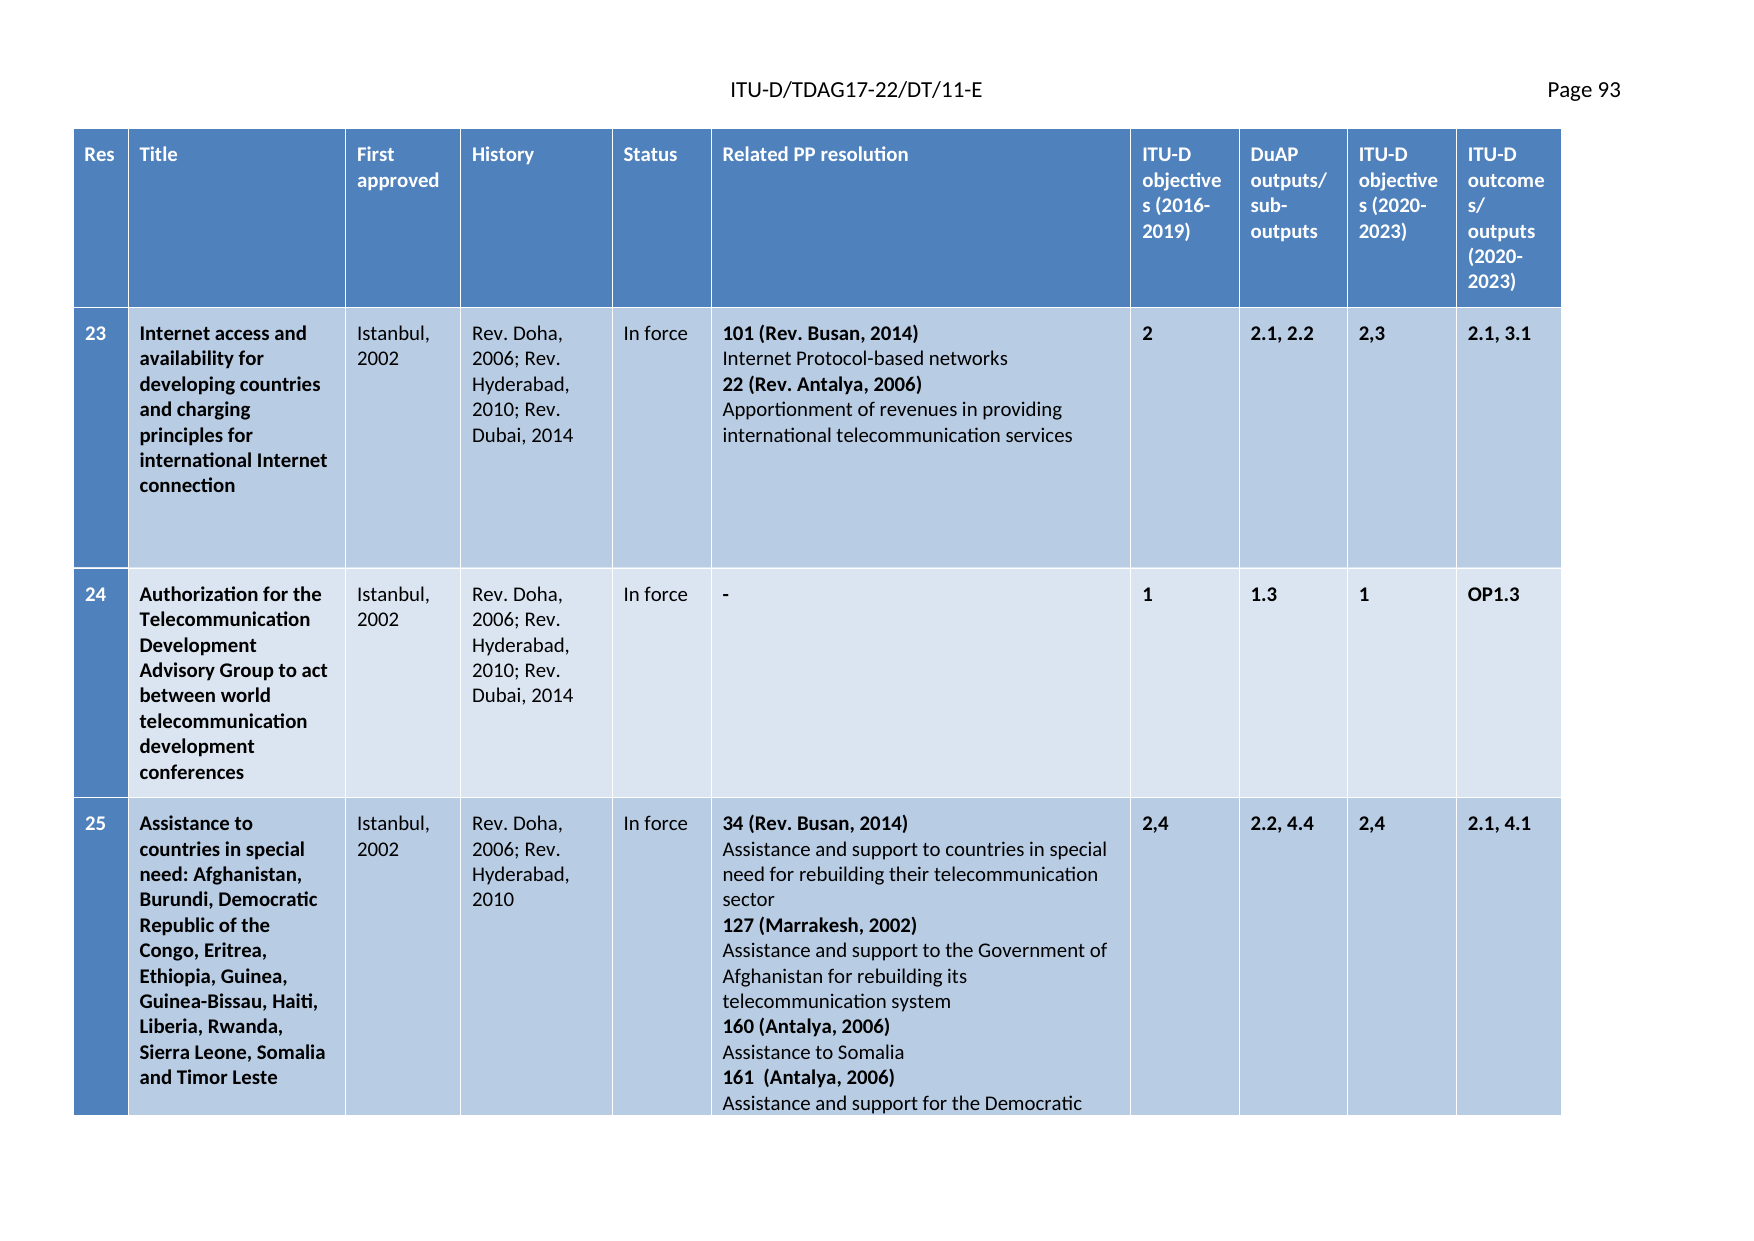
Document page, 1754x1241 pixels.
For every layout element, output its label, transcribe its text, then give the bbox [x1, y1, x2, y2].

table_header ITU-D outcomes/ outputs (2020-2023) [1457, 129, 1561, 307]
table_header DuAP outputs/ sub-outputs [1240, 129, 1347, 307]
table_cell Rev. Doha, 2006; Rev. Hyderabad, 2010 [461, 798, 612, 1115]
table_cell Authorization for the Telecommunication Development Advisory Group to act between world telecommunication development conferences [129, 569, 345, 797]
table_cell In force [613, 798, 711, 1115]
table_header ITU-D objectives (2016-2019) [1131, 129, 1239, 307]
table_cell 2.1, 2.2 [1240, 308, 1347, 567]
table_header Related PP resolution [712, 129, 1130, 307]
table_cell 2,4 [1348, 798, 1456, 1115]
table_header History [461, 129, 612, 307]
table_cell 24 [74, 569, 128, 797]
table_cell In force [613, 308, 711, 567]
table_header ITU-D objectives (2020-2023) [1348, 129, 1456, 307]
table_header First approved [346, 129, 460, 307]
table_cell 1 [1348, 569, 1456, 797]
table_cell OP1.3 [1457, 569, 1561, 797]
table_cell 2.2, 4.4 [1240, 798, 1347, 1115]
table_header Status [613, 129, 711, 307]
table_cell 101 (Rev. Busan, 2014) Internet Protocol-based networks 22 (Rev. Antalya, 2006) Apportionment of revenues in providing international telecommunication services [712, 308, 1130, 567]
table_cell Rev. Doha, 2006; Rev. Hyderabad, 2010; Rev. Dubai, 2014 [461, 569, 612, 797]
table_cell 2,3 [1348, 308, 1456, 567]
table_header Res [74, 129, 128, 307]
table_cell Rev. Doha, 2006; Rev. Hyderabad, 2010; Rev. Dubai, 2014 [461, 308, 612, 567]
table_cell 2.1, 4.1 [1457, 798, 1561, 1115]
table_cell 23 [74, 308, 128, 567]
table_cell Istanbul, 2002 [346, 308, 460, 567]
table_cell 1 [1131, 569, 1239, 797]
table_cell 2.1, 3.1 [1457, 308, 1561, 567]
table_header Title [129, 129, 345, 307]
table_cell Istanbul, 2002 [346, 569, 460, 797]
table_cell Internet access and availability for developing countries and charging principles for international Internet connection [129, 308, 345, 567]
table_cell In force [613, 569, 711, 797]
table_cell 1.3 [1240, 569, 1347, 797]
table_cell Istanbul, 2002 [346, 798, 460, 1115]
table_cell 2 [1131, 308, 1239, 567]
table_cell 25 [74, 798, 128, 1115]
table_cell 2,4 [1131, 798, 1239, 1115]
table_cell - [712, 569, 1130, 797]
